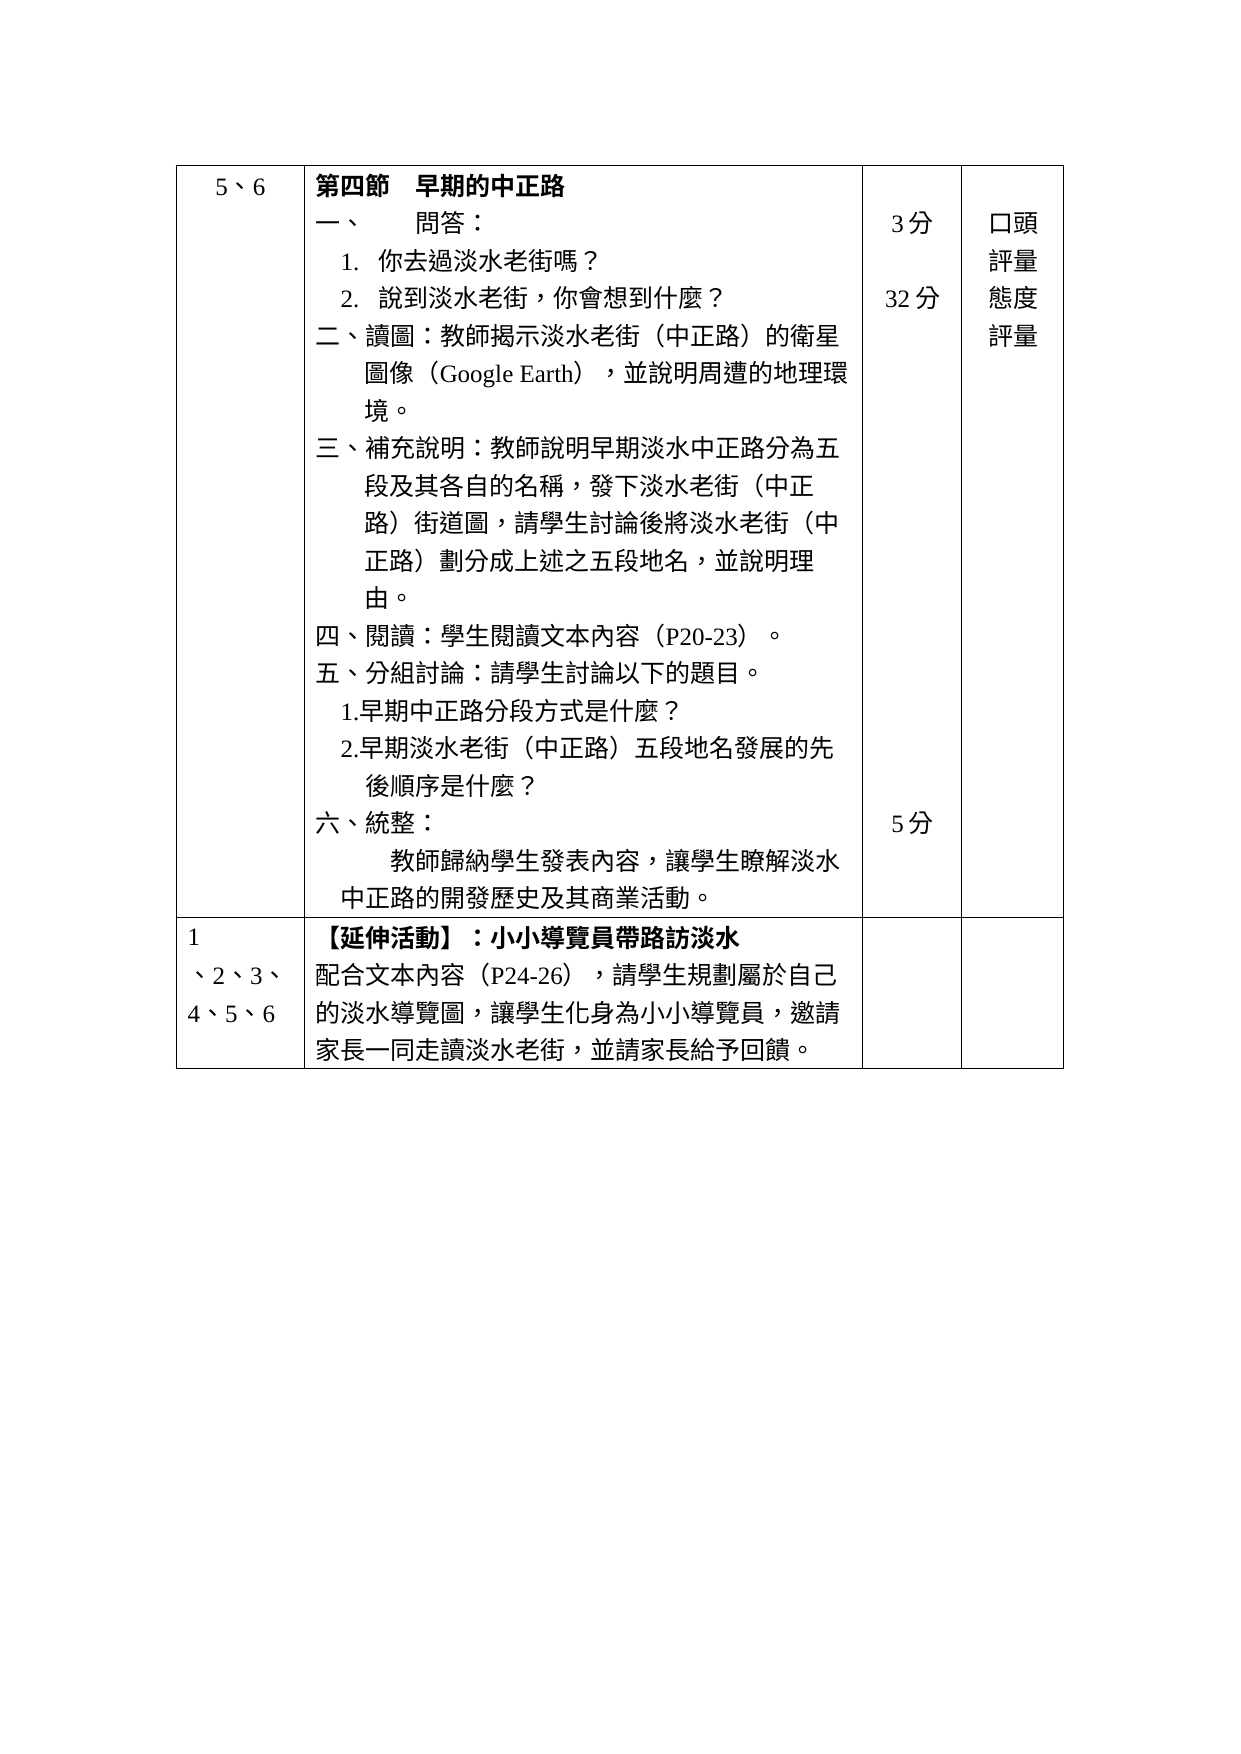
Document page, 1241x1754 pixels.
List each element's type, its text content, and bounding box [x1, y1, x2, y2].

table_cell 5、6 [177, 166, 304, 917]
table_cell 1、2、3、4、5、6 [177, 918, 304, 1068]
table_cell 口頭 評量 態度 評量 [962, 166, 1063, 917]
table_cell 3分 32分 5分 [863, 166, 961, 917]
table_cell [962, 918, 1063, 1068]
table_cell [863, 918, 961, 1068]
table_cell 【延伸活動】：小小導覽員帶路訪淡水 配合文本內容（P24-26），請學生規劃屬於自己的淡水導覽圖，讓學生化身為小小導覽員，邀請家長一同走讀淡水老街，並請家長給予回饋。 [305, 918, 862, 1068]
table_cell 第四節 早期的中正路 問答： 你去過淡水老街嗎？ 說到淡水老街，你會想到什麼？ 二、讀圖：教師揭示淡水老街（中正路）的衛星圖像（Google Earth），並說明周遭的地理環境。 三、補充說明：教師說明早期淡水中正路分為五段及其各自的名稱，發下淡水老街（中正路）街道圖，請學生討論後將淡水老街（中正路）劃分成上述之五段地名，並說明理由。 四、閱讀：學生閱讀文本內容（P20-23）。 五、分組討論：請學生討論以下的題目。 1.早期中正路分段方式是什麼？ 2.早期淡水老街（中正路）五段地名發展的先後順序是什麼？ 六、統整： 教師歸納學生發表內容，讓學生瞭解淡水中正路的開發歷史及其商業活動。 [305, 166, 862, 917]
